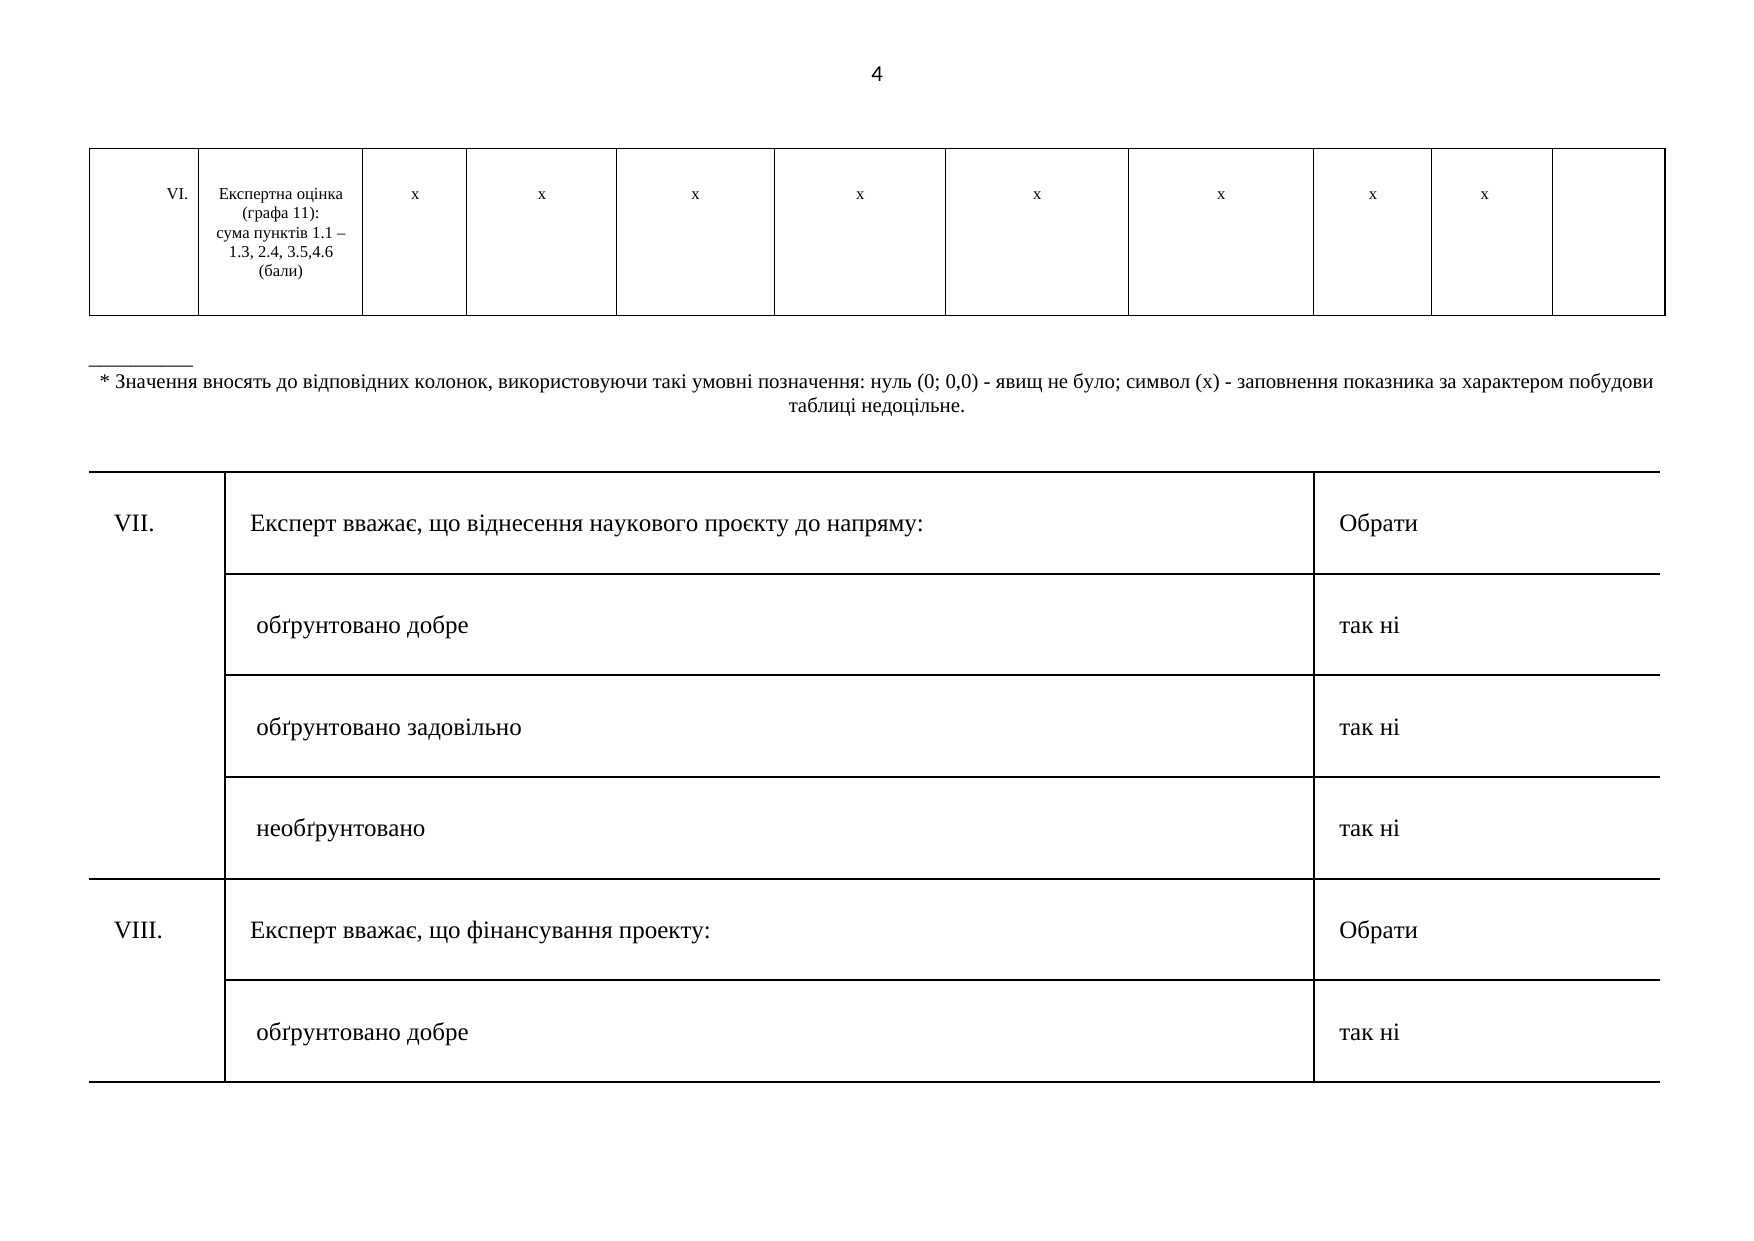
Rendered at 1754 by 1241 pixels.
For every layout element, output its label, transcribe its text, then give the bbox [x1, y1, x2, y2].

table_cell х [946, 149, 1128, 315]
table_header VII. [89, 473, 224, 878]
table_cell VIII. [89, 880, 224, 1081]
table_cell х [1314, 149, 1431, 315]
table_cell так ні [1315, 676, 1660, 776]
table_cell х [363, 149, 466, 315]
table_cell так ні [1315, 981, 1660, 1081]
table_cell необґрунтовано [226, 778, 1313, 878]
table_cell так ні [1315, 575, 1660, 674]
table_cell Обрати [1315, 880, 1660, 979]
table_cell обґрунтовано добре [226, 575, 1313, 674]
table_cell обґрунтовано задовільно [226, 676, 1313, 776]
table_cell х [467, 149, 616, 315]
table_cell VI. [90, 149, 198, 315]
table_cell [1553, 149, 1664, 315]
table_cell так ні [1315, 778, 1660, 878]
table_cell Експерт вважає, що фінансування проекту: [226, 880, 1313, 979]
text __________ [88, 345, 1665, 369]
table_cell обґрунтовано добре [226, 981, 1313, 1081]
text * Значення вносять до відповідних колонок, використовуючи такі умовні позначення: нуль (0; 0,0) - явищ не було; символ (х) - заповнення показника за характером побудови таблиці недоцільне. [88, 369, 1665, 417]
table_cell х [1432, 149, 1552, 315]
table_header Обрати [1315, 473, 1660, 573]
table_cell х [617, 149, 774, 315]
table_header Експерт вважає, що віднесення наукового проєкту до напряму: [226, 473, 1313, 573]
table_cell х [1129, 149, 1313, 315]
table_cell Експертна оцінка (графа 11): сума пунктів 1.1 – 1.3, 2.4, 3.5,4.6 (бали) [199, 149, 362, 315]
table_cell х [775, 149, 945, 315]
